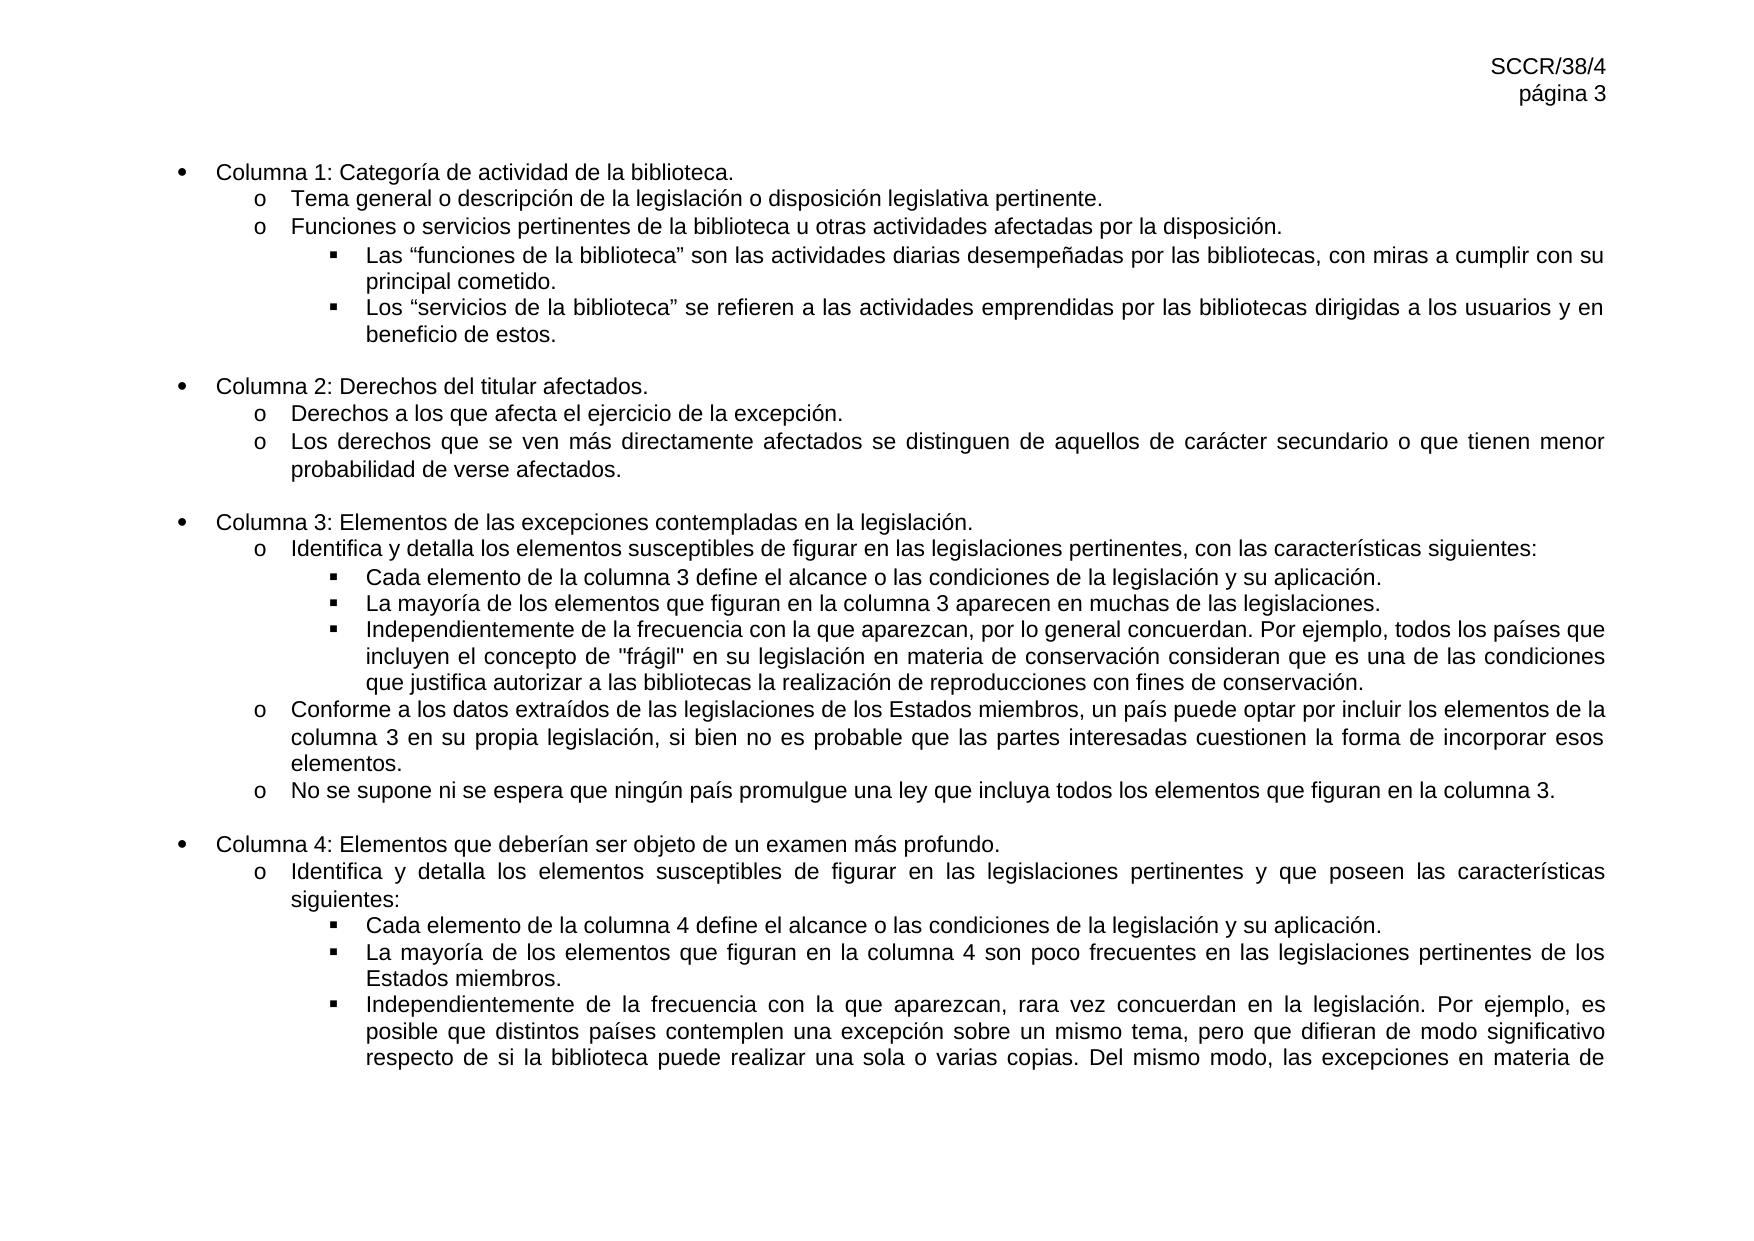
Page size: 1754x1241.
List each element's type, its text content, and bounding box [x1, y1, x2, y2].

list Columna 3: Elementos de las excepciones contempladas en la legislación. [178, 509, 1606, 535]
list Independientemente de la frecuencia con la que aparezcan, por lo general concuerdan. Por ejemplo, todos los países que incluyen el concepto de "frágil" en su legislación en materia de conservación consideran que es una de las condiciones que justifica autorizar a las bibliotecas la realización de reproducciones con fines de conservación. [328, 616, 1606, 696]
list No se supone ni se espera que ningún país promulgue una ley que incluya todos los elementos que figuran en la columna 3. [253, 777, 1606, 805]
list Los derechos que se ven más directamente afectados se distinguen de aquellos de carácter secundario o que tienen menor probabilidad de verse afectados. [253, 428, 1606, 483]
list Columna 4: Elementos que deberían ser objeto de un examen más profundo. [178, 831, 1606, 858]
list Las “funciones de la biblioteca” son las actividades diarias desempeñadas por las bibliotecas, con miras a cumplir con su principal cometido. [328, 242, 1606, 294]
list Cada elemento de la columna 4 define el alcance o las condiciones de la legislación y su aplicación. [328, 912, 1606, 939]
list Derechos a los que afecta el ejercicio de la excepción. [253, 400, 1606, 428]
list Los “servicios de la biblioteca” se refieren a las actividades emprendidas por las bibliotecas dirigidas a los usuarios y en beneficio de estos. [328, 294, 1606, 347]
list La mayoría de los elementos que figuran en la columna 3 aparecen en muchas de las legislaciones. [328, 590, 1606, 616]
list Tema general o descripción de la legislación o disposición legislativa pertinente. [253, 185, 1606, 213]
list Columna 2: Derechos del titular afectados. [178, 373, 1606, 400]
list La mayoría de los elementos que figuran en la columna 4 son poco frecuentes en las legislaciones pertinentes de los Estados miembros. [328, 939, 1606, 991]
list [328, 991, 1606, 1070]
list Identifica y detalla los elementos susceptibles de figurar en las legislaciones pertinentes, con las características siguientes: [253, 535, 1606, 564]
list Conforme a los datos extraídos de las legislaciones de los Estados miembros, un país puede optar por incluir los elementos de la columna 3 en su propia legislación, si bien no es probable que las partes interesadas cuestionen la forma de incorporar esos elementos. [253, 696, 1606, 777]
list Funciones o servicios pertinentes de la biblioteca u otras actividades afectadas por la disposición. [253, 213, 1606, 242]
list Columna 1: Categoría de actividad de la biblioteca. [178, 158, 1606, 185]
list Cada elemento de la columna 3 define el alcance o las condiciones de la legislación y su aplicación. [328, 564, 1606, 590]
list Identifica y detalla los elementos susceptibles de figurar en las legislaciones pertinentes y que poseen las características siguientes: [253, 858, 1606, 912]
